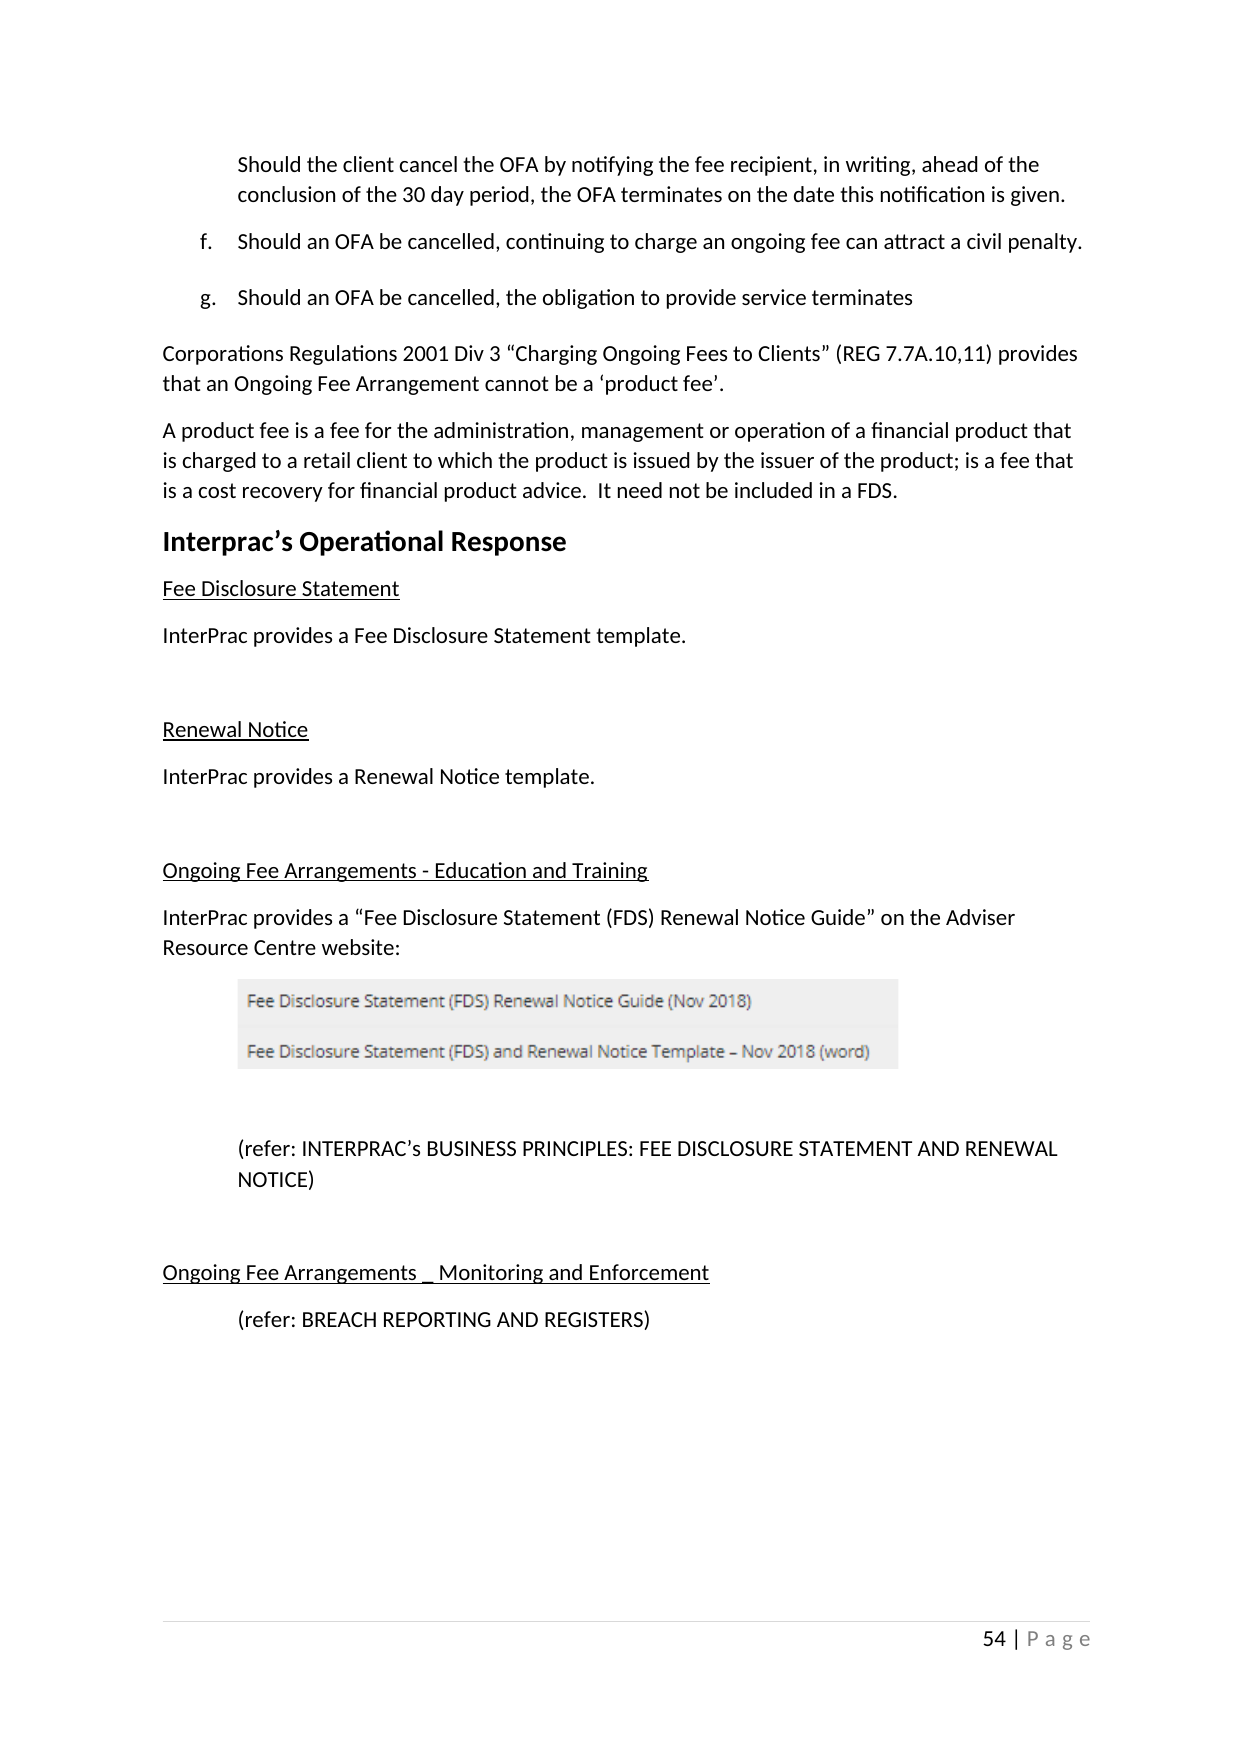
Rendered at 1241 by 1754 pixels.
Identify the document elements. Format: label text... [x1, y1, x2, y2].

text Interprac’s Operational Response [162, 523, 1090, 559]
text Should the client cancel the OFA by notifying the fee recipient, in writing, ahead of the conclusion of the 30 day period, the OFA terminates on the date this notification is given. [237, 150, 1090, 208]
text InterPrac provides a Fee Disclosure Statement template. [162, 621, 1090, 649]
text Corporations Regulations 2001 Div 3 “Charging Ongoing Fees to Clients” (REG 7.7A.10,11) provides that an Ongoing Fee Arrangement cannot be a ‘product fee’. [162, 339, 1090, 397]
text Fee Disclosure Statement [162, 574, 1090, 602]
text Ongoing Fee Arrangements _ Monitoring and Enforcement [162, 1258, 1090, 1286]
text (refer: INTERPRAC’s BUSINESS PRINCIPLES: FEE DISCLOSURE STATEMENT AND RENEWAL NOTICE) [237, 1134, 1090, 1193]
text InterPrac provides a Renewal Notice template. [162, 762, 1090, 790]
text InterPrac provides a “Fee Disclosure Statement (FDS) Renewal Notice Guide” on the Adviser Resource Centre website: [162, 903, 1090, 961]
list Should an OFA be cancelled, the obligation to provide service terminates [200, 283, 1090, 311]
text Ongoing Fee Arrangements - Education and Training [162, 856, 1090, 884]
text Renewal Notice [162, 715, 1090, 743]
text A product fee is a fee for the administration, management or operation of a financial product that is charged to a retail client to which the product is issued by the issuer of the product; is a fee that is a cost recovery for financial product advice. It need not be included in a FDS. [162, 416, 1090, 505]
text (refer: BREACH REPORTING AND REGISTERS) [162, 1305, 1090, 1333]
list Should an OFA be cancelled, continuing to charge an ongoing fee can attract a civil penalty. [200, 227, 1090, 255]
picture [237, 979, 899, 1069]
